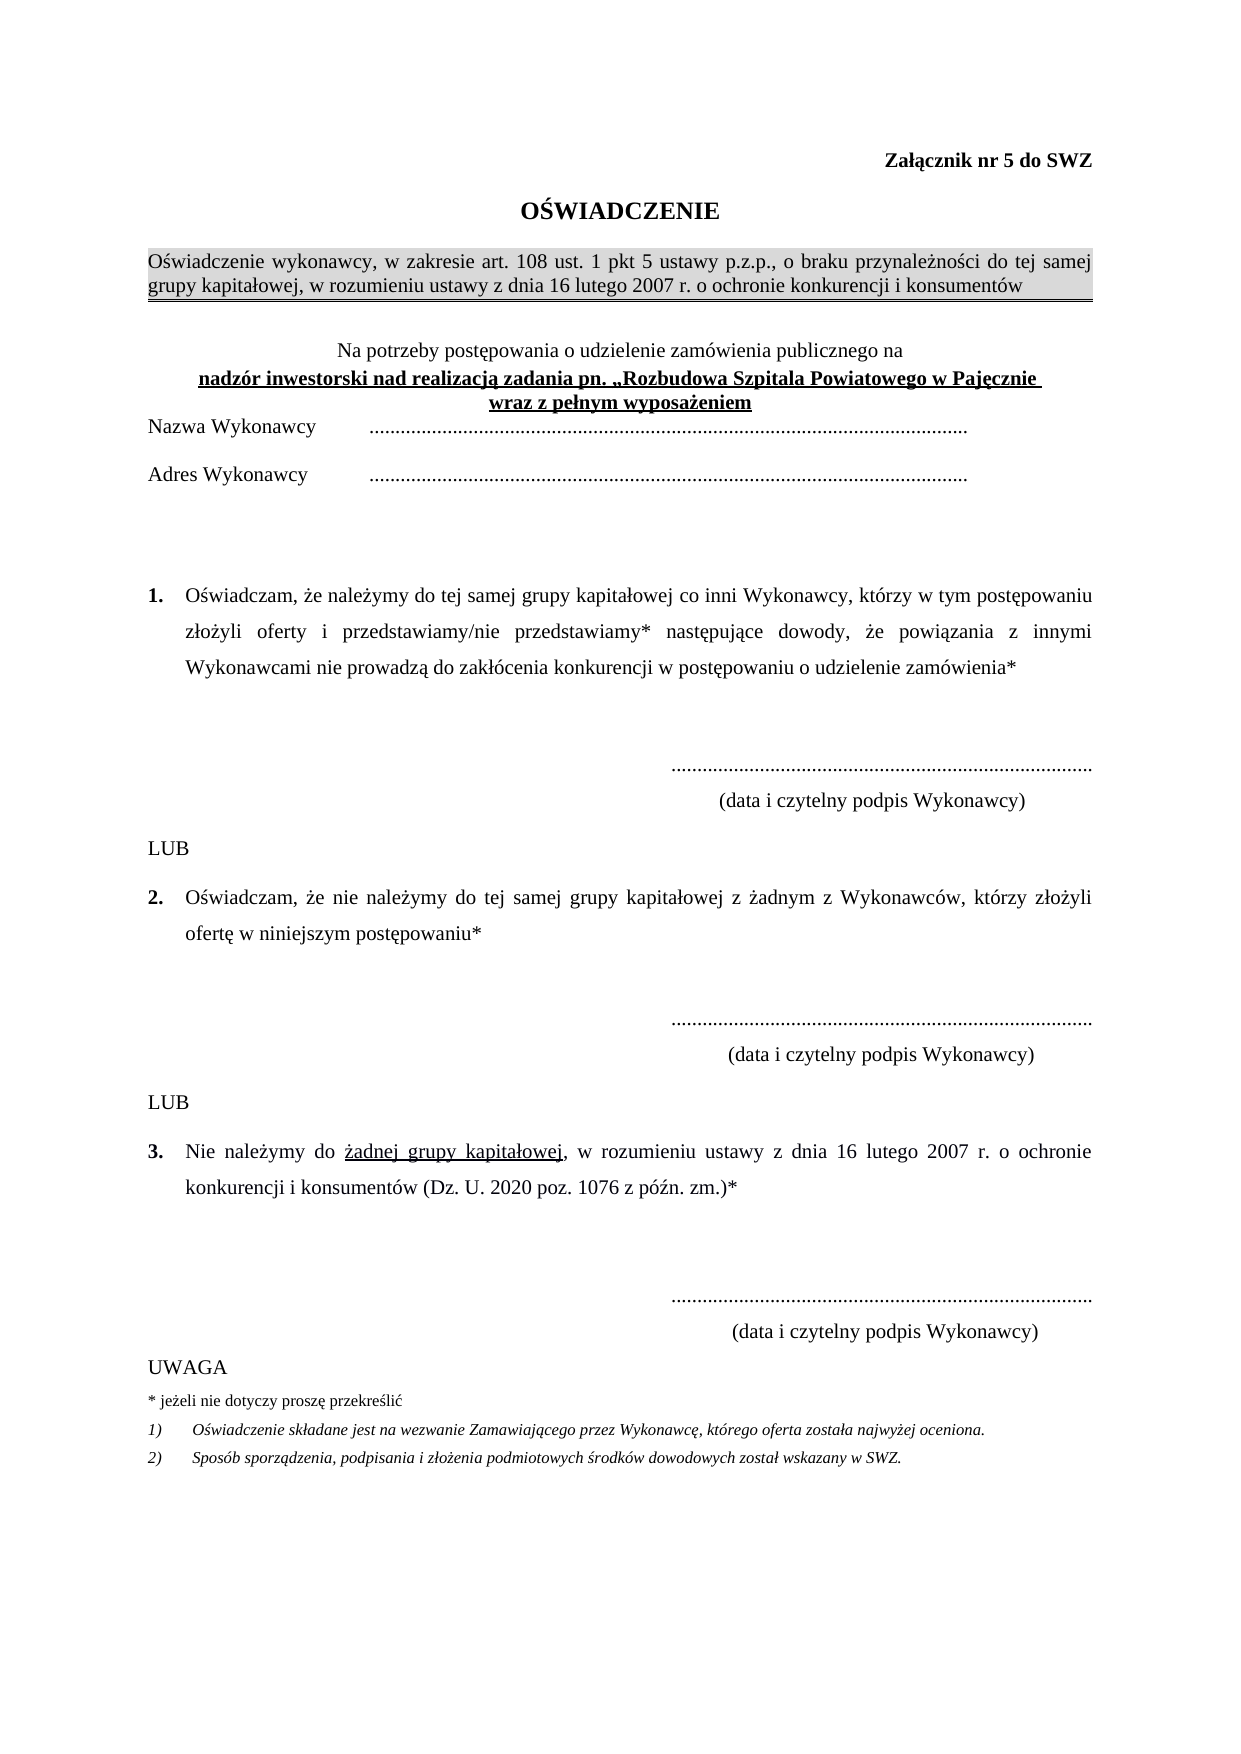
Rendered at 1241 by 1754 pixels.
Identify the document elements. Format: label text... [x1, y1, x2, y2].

text ................................................................................. [260, 1283, 1093, 1307]
text ................................................................................. [260, 752, 1093, 776]
text UWAGA [148, 1355, 1093, 1379]
text LUB [148, 1090, 1093, 1114]
list Oświadczenie składane jest na wezwanie Zamawiającego przez Wykonawcę, którego oferta została najwyżej oceniona. [148, 1419, 1093, 1439]
text (data i czytelny podpis Wykonawcy) [223, 1041, 1093, 1066]
text Nazwa Wykonawcy ................................................................................................................... [148, 414, 1093, 438]
list Oświadczam, że nie należymy do tej samej grupy kapitałowej z żadnym z Wykonawców, którzy złożyli ofertę w niniejszym postępowaniu* [148, 885, 1093, 945]
text (data i czytelny podpis Wykonawcy) [298, 788, 1093, 812]
text nadzór inwestorski nad realizacją zadania pn. „Rozbudowa Szpitala Powiatowego w Pajęcznie wraz z pełnym wyposażeniem [148, 366, 1093, 414]
text Załącznik nr 5 do SWZ [148, 148, 1093, 172]
text ................................................................................. [185, 1005, 1093, 1029]
text Adres Wykonawcy ................................................................................................................... [148, 462, 1093, 486]
list Nie należymy do żadnej grupy kapitałowej, w rozumieniu ustawy z dnia 16 lutego 2007 r. o ochronie konkurencji i konsumentów (Dz. U. 2020 poz. 1076 z późn. zm.)* [148, 1138, 1093, 1199]
text OŚWIADCZENIE [148, 196, 1093, 224]
text Na potrzeby postępowania o udzielenie zamówienia publicznego na [148, 338, 1093, 362]
text Oświadczenie wykonawcy, w zakresie art. 108 ust. 1 pkt 5 ustawy p.z.p., o braku przynależności do tej samej grupy kapitałowej, w rozumieniu ustawy z dnia 16 lutego 2007 r. o ochronie konkurencji i konsumentów [148, 248, 1093, 299]
list Sposób sporządzenia, podpisania i złożenia podmiotowych środków dowodowych został wskazany w SWZ. [148, 1448, 1093, 1467]
text LUB [148, 836, 1093, 860]
text (data i czytelny podpis Wykonawcy) [298, 1319, 1093, 1343]
text * jeżeli nie dotyczy proszę przekreślić [148, 1391, 1093, 1410]
list Oświadczam, że należymy do tej samej grupy kapitałowej co inni Wykonawcy, którzy w tym postępowaniu złożyli oferty i przedstawiamy/nie przedstawiamy* następujące dowody, że powiązania z innymi Wykonawcami nie prowadzą do zakłócenia konkurencji w postępowaniu o udzielenie zamówienia* [148, 582, 1093, 679]
